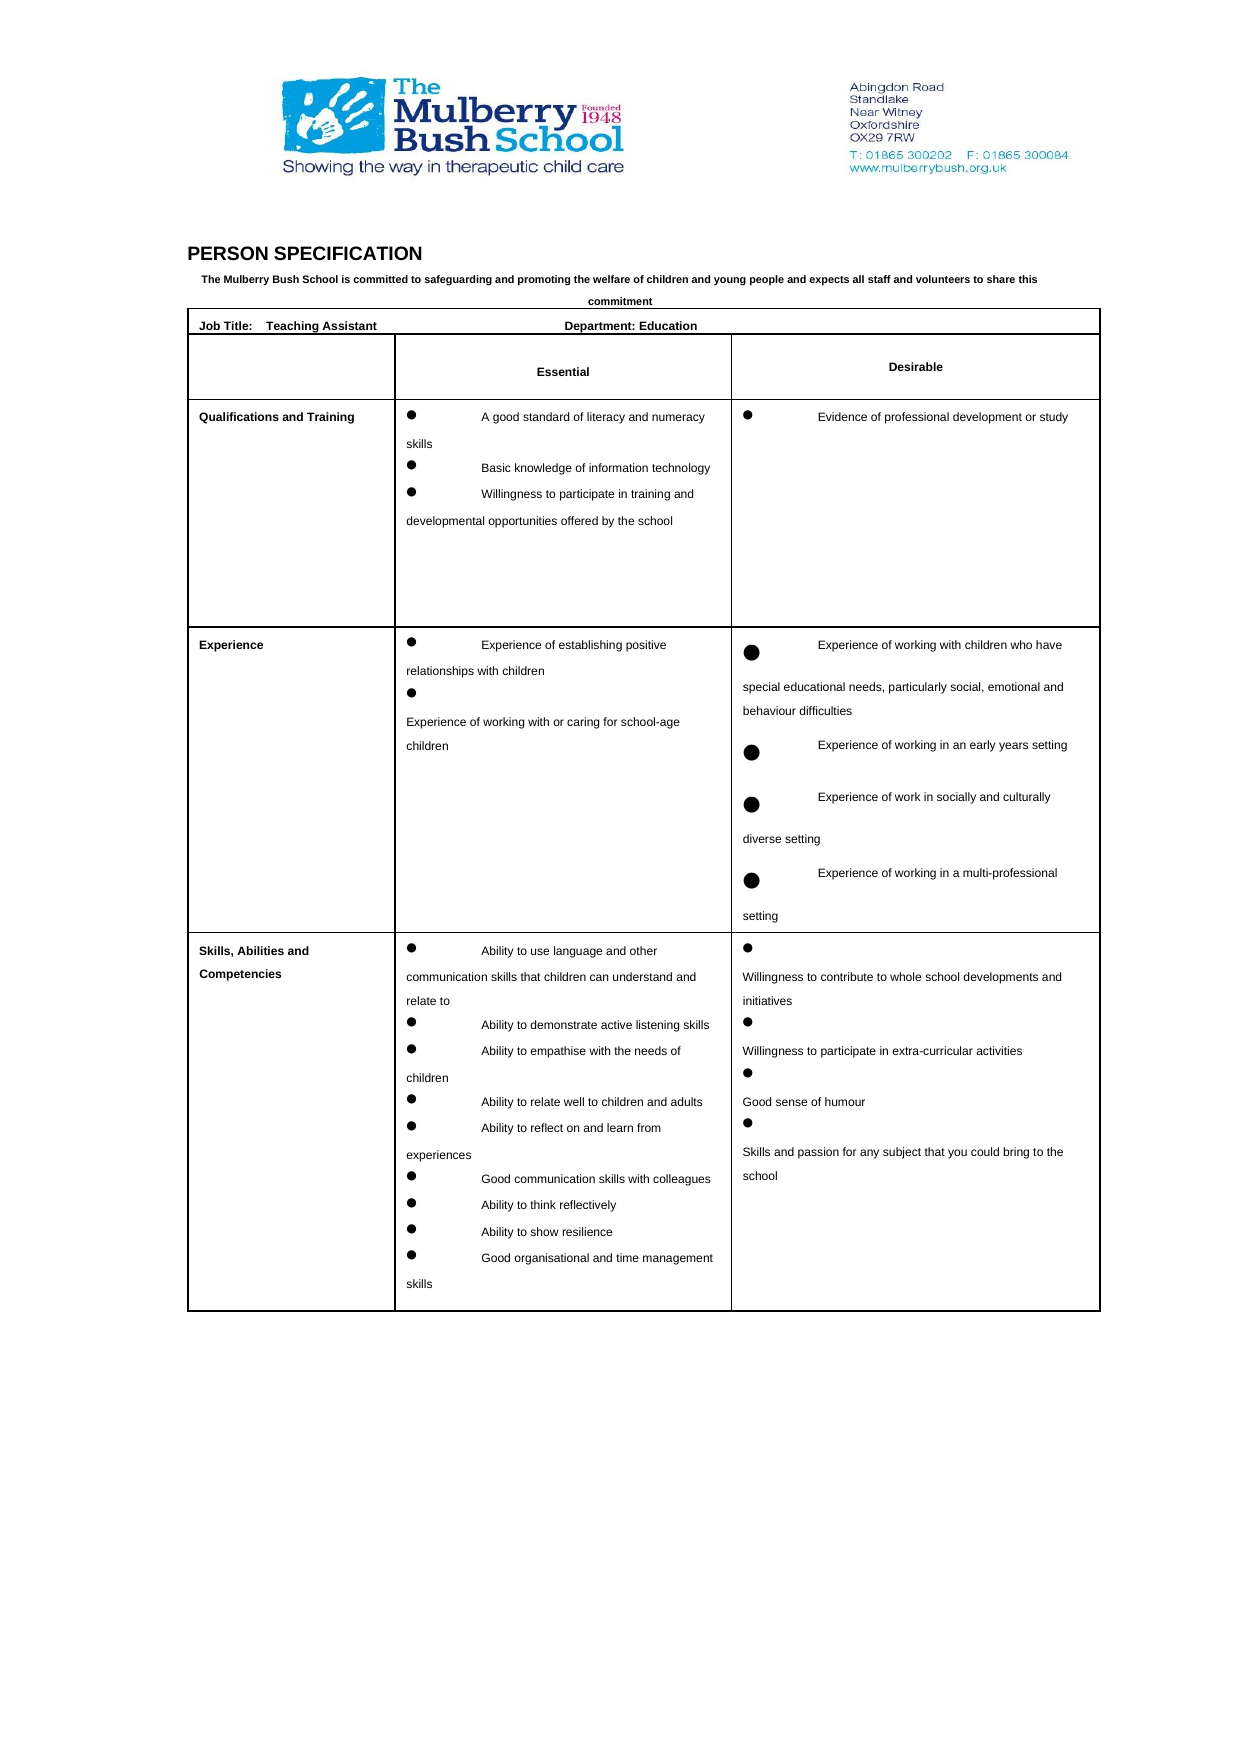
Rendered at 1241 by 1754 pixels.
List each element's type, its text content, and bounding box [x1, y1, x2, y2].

table_cell Essential [396, 335, 731, 398]
picture [187, 29, 1128, 226]
table_cell Desirable [732, 335, 1099, 398]
table_cell Experience of establishing positive relationships with children Experience of working with or caring for school-age children [396, 628, 731, 932]
table_cell Qualifications and Training [189, 400, 394, 626]
table_cell A good standard of literacy and numeracy skills Basic knowledge of information technology Willingness to participate in training and developmental opportunities offered by the school [396, 400, 731, 626]
text PERSON SPECIFICATION [187, 226, 1053, 264]
text The Mulberry Bush School is committed to safeguarding and promoting the welfare of children and young people and expects all staff and volunteers to share this commitment [187, 264, 1053, 307]
table_cell [189, 335, 394, 398]
table_cell Willingness to contribute to whole school developments and initiatives Willingness to participate in extra-curricular activities Good sense of humour Skills and passion for any subject that you could bring to the school [732, 933, 1099, 1310]
table_cell Evidence of professional development or study [732, 400, 1099, 626]
table_cell Ability to use language and other communication skills that children can understand and relate to Ability to demonstrate active listening skills Ability to empathise with the needs of children Ability to relate well to children and adults Ability to reflect on and learn from experiences Good communication skills with colleagues Ability to think reflectively Ability to show resilience Good organisational and time management skills [396, 933, 731, 1310]
table_cell Experience [189, 628, 394, 932]
table_cell Experience of working with children who have special educational needs, particularly social, emotional and behaviour difficulties Experience of working in an early years setting Experience of work in socially and culturally diverse setting Experience of working in a multi-professional setting [732, 628, 1099, 932]
table_header Job Title: Teaching Assistant Department: Education [189, 309, 1099, 333]
table_cell Skills, Abilities and Competencies [189, 933, 394, 1310]
